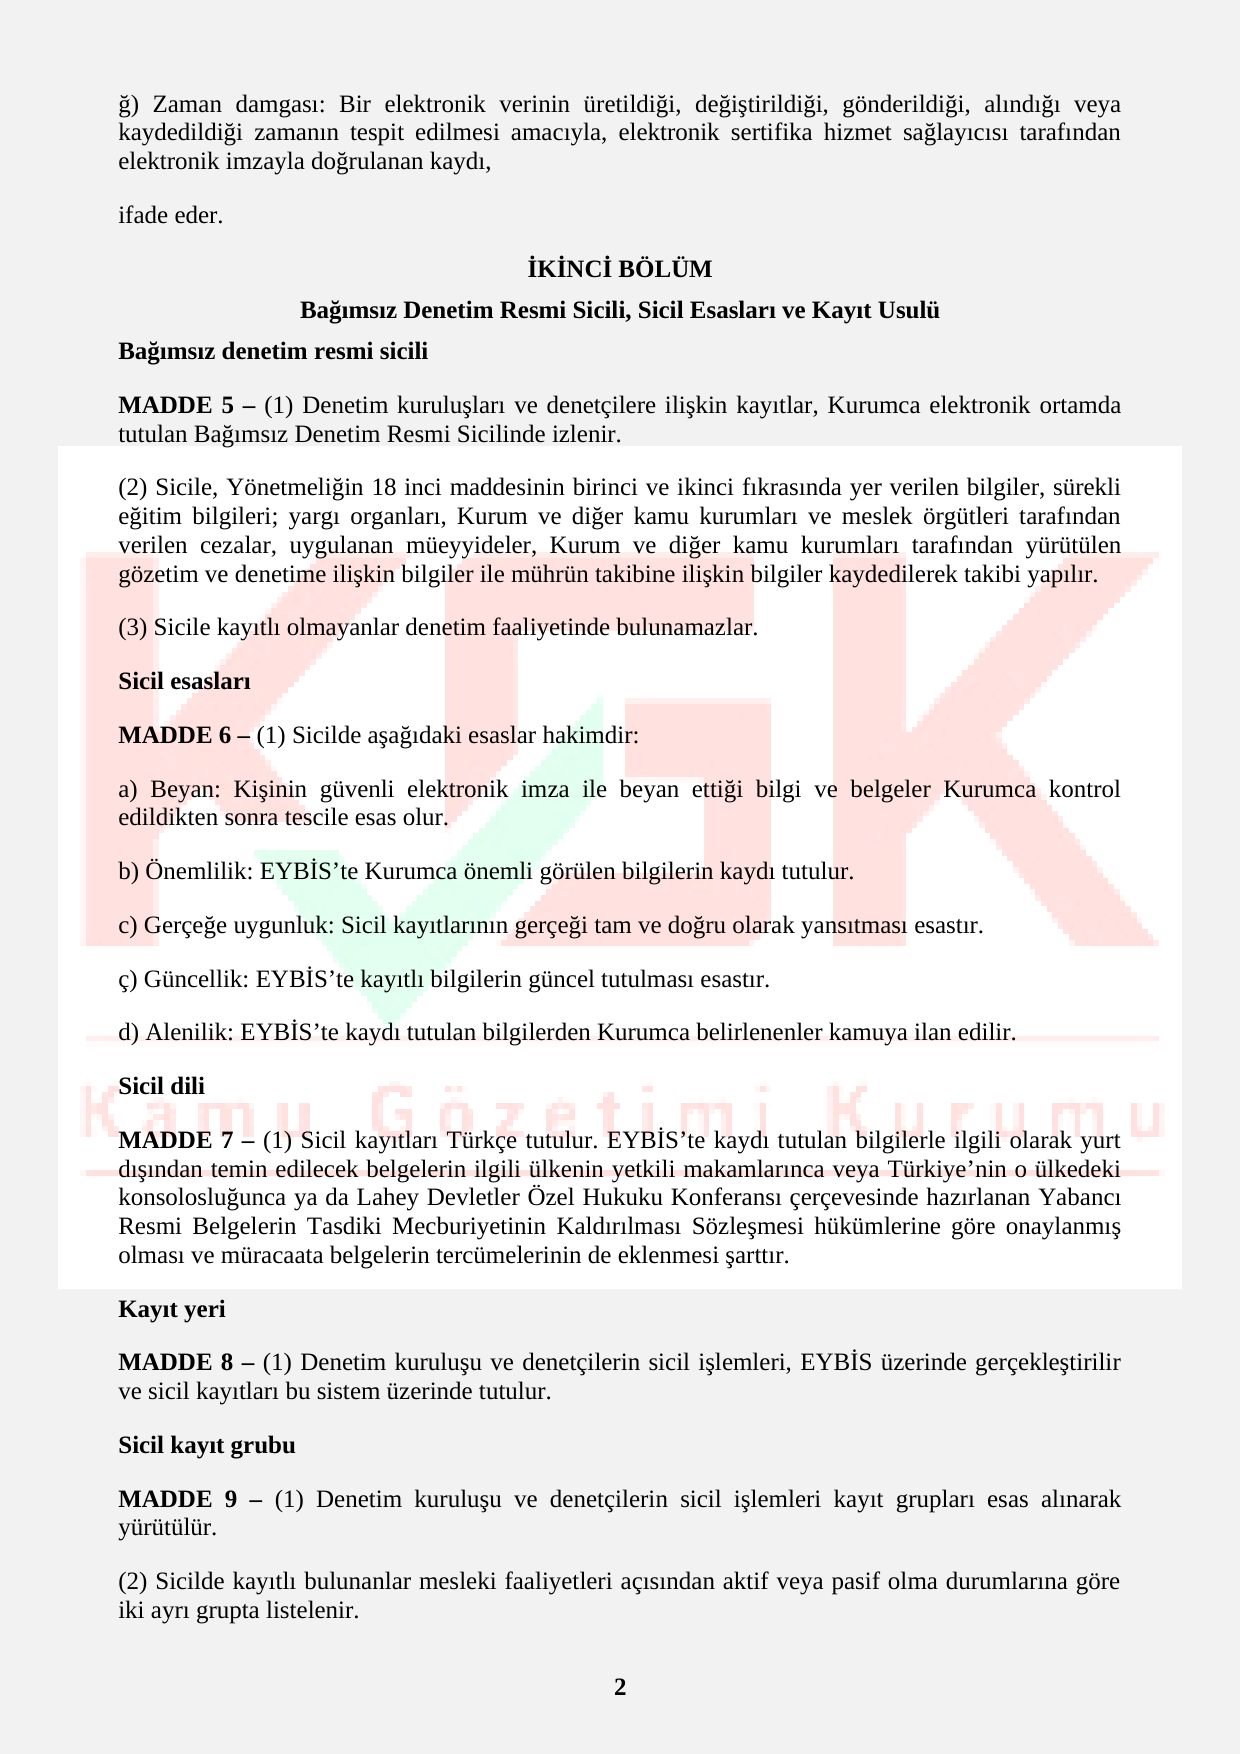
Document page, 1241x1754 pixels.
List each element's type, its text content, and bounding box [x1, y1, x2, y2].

text (2) Sicile, Yönetmeliğin 18 inci maddesinin birinci ve ikinci fıkrasında yer verilen bilgiler, sürekli eğitim bilgileri; yargı organları, Kurum ve diğer kamu kurumları ve meslek örgütleri tarafından verilen cezalar, uygulanan müeyyideler, Kurum ve diğer kamu kurumları tarafından yürütülen gözetim ve denetime ilişkin bilgiler ile mührün takibine ilişkin bilgiler kaydedilerek takibi yapılır. [118, 472, 1122, 587]
text (2) Sicilde kayıtlı bulunanlar mesleki faaliyetleri açısından aktif veya pasif olma durumlarına göre iki ayrı grupta listelenir. [118, 1566, 1122, 1624]
text b) Önemlilik: EYBİS’te Kurumca önemli görülen bilgilerin kaydı tutulur. [118, 856, 1122, 885]
text MADDE 5 – (1) Denetim kuruluşları ve denetçilere ilişkin kayıtlar, Kurumca elektronik ortamda tutulan Bağımsız Denetim Resmi Sicilinde izlenir. [118, 390, 1122, 447]
text MADDE 9 – (1) Denetim kuruluşu ve denetçilerin sicil işlemleri kayıt grupları esas alınarak yürütülür. [118, 1484, 1122, 1541]
text MADDE 8 – (1) Denetim kuruluşu ve denetçilerin sicil işlemleri, EYBİS üzerinde gerçekleştirilir ve sicil kayıtları bu sistem üzerinde tutulur. [118, 1347, 1122, 1405]
text ğ) Zaman damgası: Bir elektronik verinin üretildiği, değiştirildiği, gönderildiği, alındığı veya kaydedildiği zamanın tespit edilmesi amacıyla, elektronik sertifika hizmet sağlayıcısı tarafından elektronik imzayla doğrulanan kaydı, [118, 89, 1122, 175]
text Sicil kayıt grubu [118, 1430, 1122, 1459]
text Sicil dili [118, 1071, 1122, 1100]
text ifade eder. [118, 200, 1122, 229]
text c) Gerçeğe uygunluk: Sicil kayıtlarının gerçeği tam ve doğru olarak yansıtması esastır. [118, 910, 1122, 939]
text d) Alenilik: EYBİS’te kaydı tutulan bilgilerden Kurumca belirlenenler kamuya ilan edilir. [118, 1017, 1122, 1046]
text İKİNCİ BÖLÜM [118, 254, 1122, 282]
text Sicil esasları [118, 666, 1122, 695]
text MADDE 7 – (1) Sicil kayıtları Türkçe tutulur. EYBİS’te kaydı tutulan bilgilerle ilgili olarak yurt dışından temin edilecek belgelerin ilgili ülkenin yetkili makamlarınca veya Türkiye’nin o ülkedeki konsolosluğunca ya da Lahey Devletler Özel Hukuku Konferansı çerçevesinde hazırlanan Yabancı Resmi Belgelerin Tasdiki Mecburiyetinin Kaldırılması Sözleşmesi hükümlerine göre onaylanmış olması ve müracaata belgelerin tercümelerinin de eklenmesi şarttır. [118, 1125, 1122, 1269]
text ç) Güncellik: EYBİS’te kayıtlı bilgilerin güncel tutulması esastır. [118, 964, 1122, 992]
text a) Beyan: Kişinin güvenli elektronik imza ile beyan ettiği bilgi ve belgeler Kurumca kontrol edildikten sonra tescile esas olur. [118, 774, 1122, 831]
text Kayıt yeri [118, 1294, 1122, 1322]
text Bağımsız Denetim Resmi Sicili, Sicil Esasları ve Kayıt Usulü [118, 295, 1122, 324]
text (3) Sicile kayıtlı olmayanlar denetim faaliyetinde bulunamazlar. [118, 612, 1122, 641]
text Bağımsız denetim resmi sicili [118, 336, 1122, 365]
text MADDE 6 – (1) Sicilde aşağıdaki esaslar hakimdir: [118, 720, 1122, 749]
